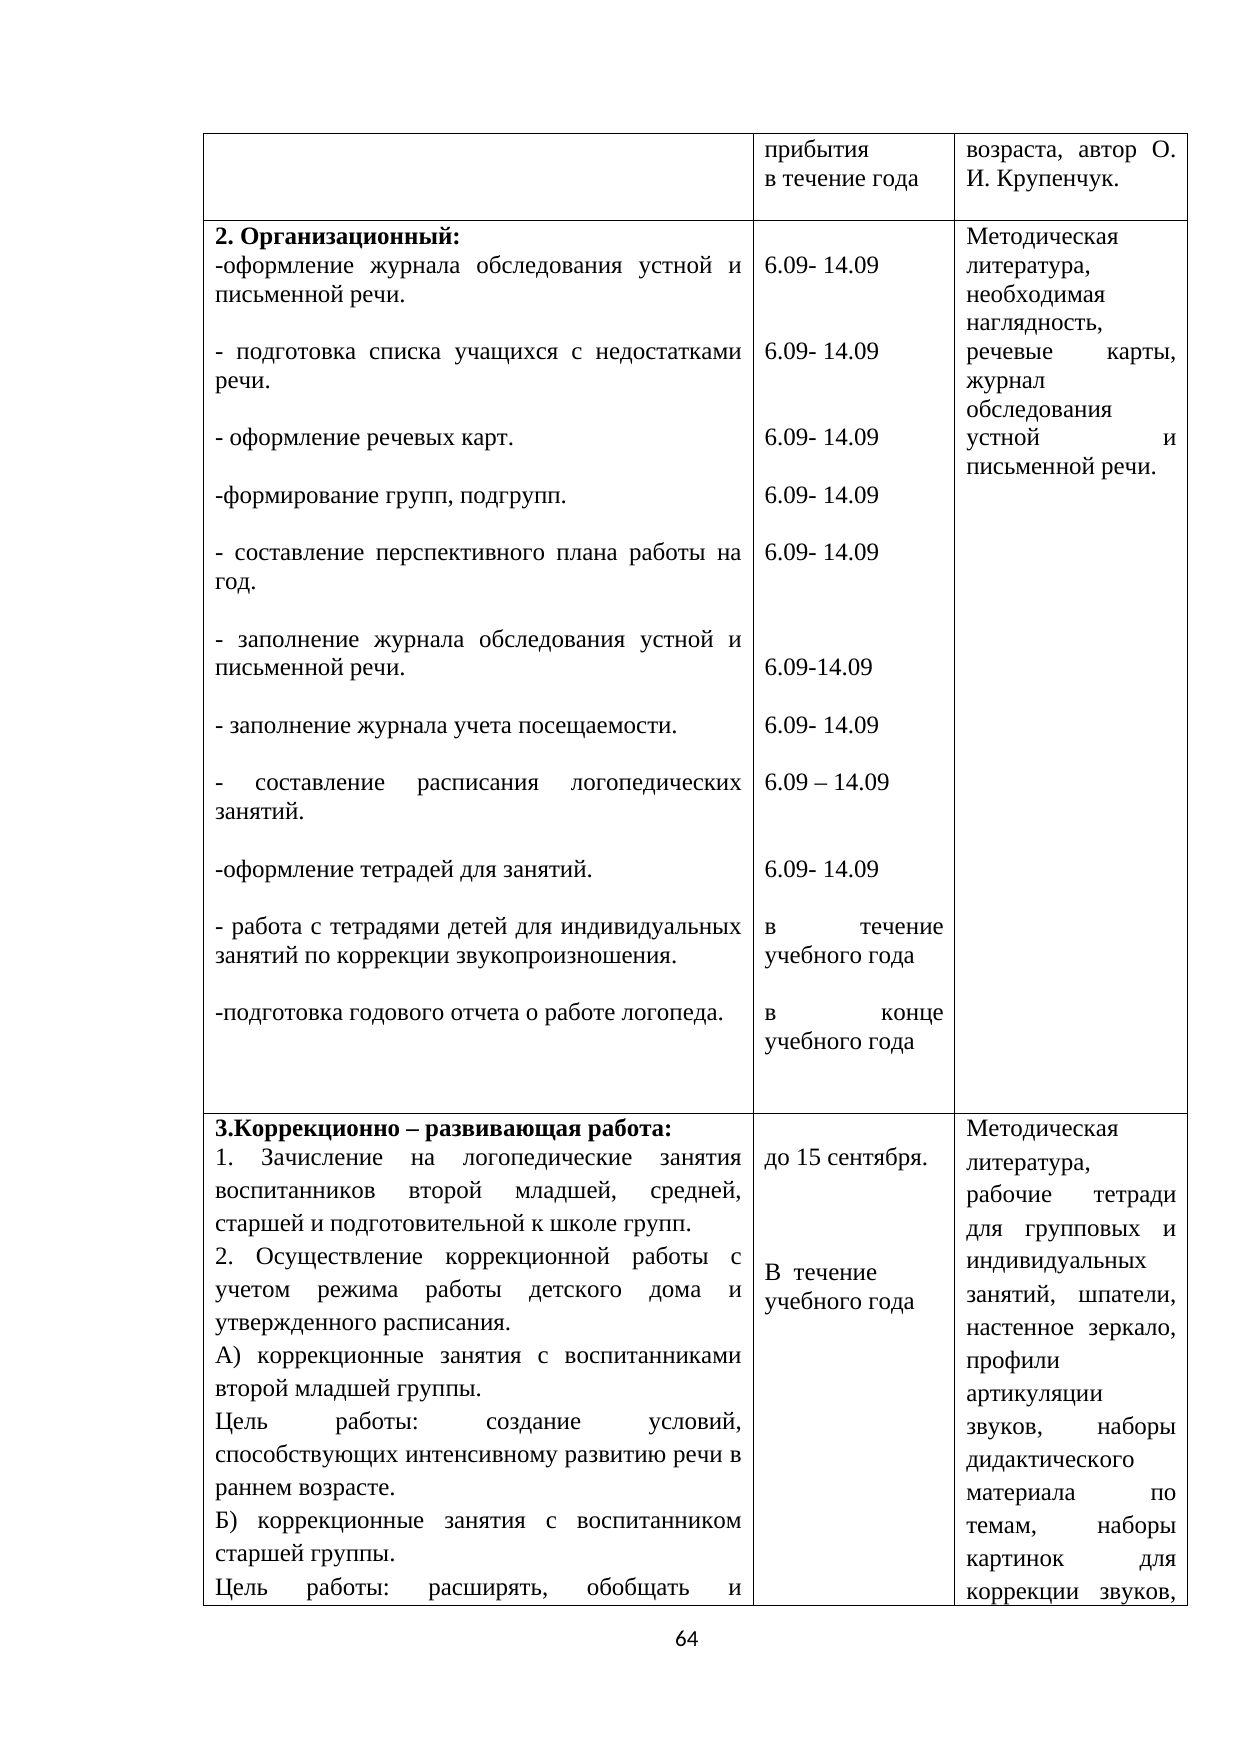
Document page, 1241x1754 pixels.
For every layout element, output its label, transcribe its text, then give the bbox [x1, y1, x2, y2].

table_cell Методическая литература, необходимая наглядность, речевые карты, журнал обследования устной и письменной речи. [955, 221, 1187, 1112]
table_cell 6.09- 14.09 6.09- 14.09 6.09- 14.09 6.09- 14.09 6.09- 14.09 6.09-14.09 6.09- 14.09 6.09 – 14.09 6.09- 14.09 в течение учебного года в конце учебного года [754, 221, 954, 1112]
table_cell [955, 134, 1187, 220]
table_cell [204, 134, 753, 220]
table_cell 2. Организационный: -оформление журнала обследования устной и письменной речи. - подготовка списка учащихся с недостатками речи. - оформление речевых карт. -формирование групп, подгрупп. - составление перспективного плана работы на год. - заполнение журнала обследования устной и письменной речи. - заполнение журнала учета посещаемости. - составление расписания логопедических занятий. -оформление тетрадей для занятий. - работа с тетрадями детей для индивидуальных занятий по коррекции звукопроизношения. -подготовка годового отчета о работе логопеда. [204, 221, 753, 1112]
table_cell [754, 134, 954, 220]
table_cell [754, 1114, 954, 1604]
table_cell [955, 1114, 1187, 1604]
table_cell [204, 1114, 753, 1604]
